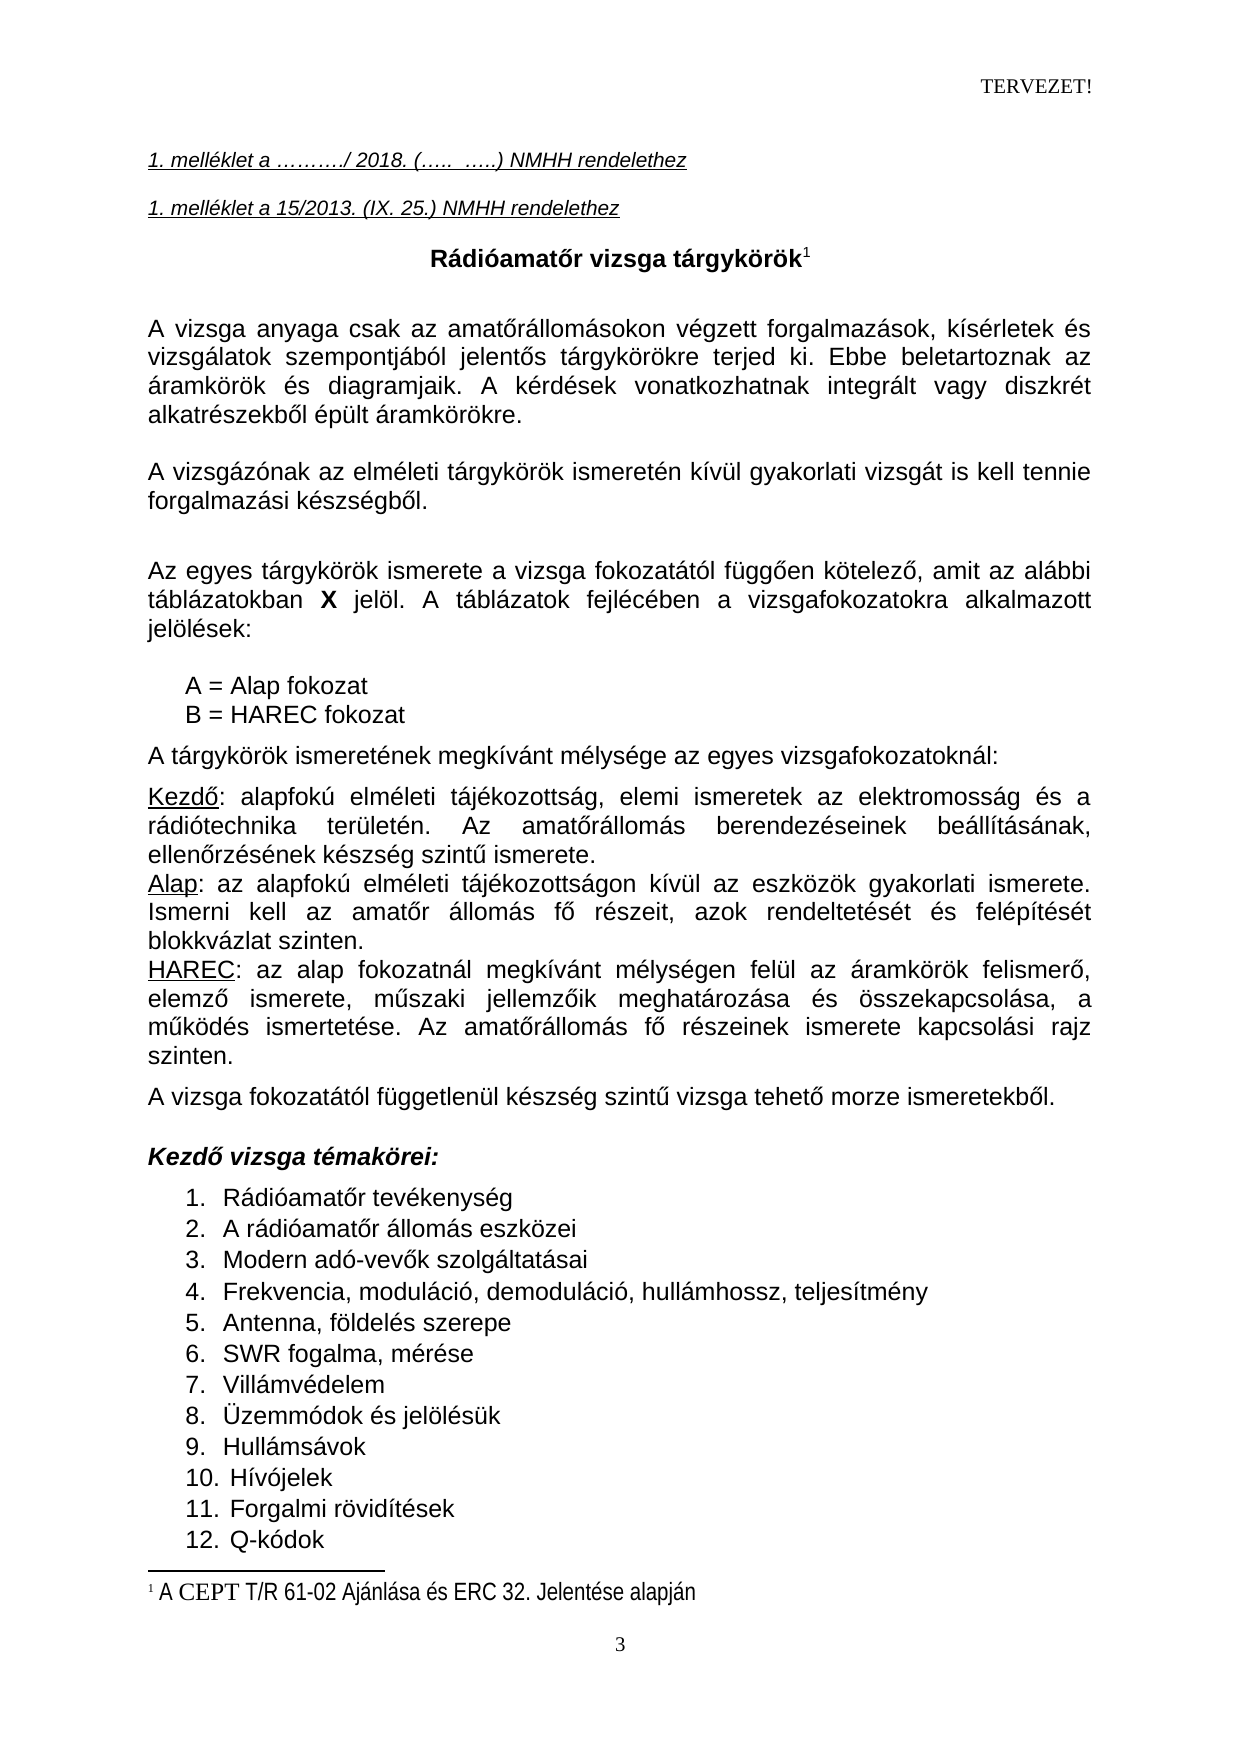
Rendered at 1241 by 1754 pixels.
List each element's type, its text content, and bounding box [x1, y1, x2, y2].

text A tárgykörök ismeretének megkívánt mélysége az egyes vizsgafokozatoknál: [148, 741, 1092, 770]
list SWR fogalma, mérése [185, 1338, 1092, 1367]
text A vizsgázónak az elméleti tárgykörök ismeretén kívül gyakorlati vizsgát is kell tennie forgalmazási készségből. [148, 457, 1092, 515]
list Villámvédelem [185, 1369, 1092, 1398]
list Üzemmódok és jelölésük [185, 1401, 1092, 1429]
text HAREC: az alap fokozatnál megkívánt mélységen felül az áramkörök felismerő, elemző ismerete, műszaki jellemzőik meghatározása és összekapcsolása, a működés ismertetése. Az amatőrállomás fő részeinek ismerete kapcsolási rajz szinten. [148, 955, 1092, 1070]
text B = HAREC fokozat [148, 700, 1092, 728]
list Frekvencia, moduláció, demoduláció, hullámhossz, teljesítmény [185, 1276, 1092, 1305]
text Kezdő vizsga témakörei: [148, 1142, 1092, 1171]
list Hívójelek [185, 1463, 1092, 1491]
list Hullámsávok [185, 1432, 1092, 1460]
text A vizsga anyaga csak az amatőrállomásokon végzett forgalmazások, kísérletek és vizsgálatok szempontjából jelentős tárgykörökre terjed ki. Ebbe beletartoznak az áramkörök és diagramjaik. A kérdések vonatkozhatnak integrált vagy diszkrét alkatrészekből épült áramkörökre. [148, 313, 1092, 428]
text Alap: az alapfokú elméleti tájékozottságon kívül az eszközök gyakorlati ismerete. Ismerni kell az amatőr állomás fő részeit, azok rendeltetését és felépítését blokkvázlat szinten. [148, 868, 1092, 955]
text Az egyes tárgykörök ismerete a vizsga fokozatától függően kötelező, amit az alábbi táblázatokban X jelöl. A táblázatok fejlécében a vizsgafokozatokra alkalmazott jelölések: [148, 556, 1092, 642]
text A = Alap fokozat [148, 671, 1092, 700]
text Kezdő: alapfokú elméleti tájékozottság, elemi ismeretek az elektromosság és a rádiótechnika területén. Az amatőrállomás berendezéseinek beállításának, ellenőrzésének készség szintű ismerete. [148, 782, 1092, 868]
text A vizsga fokozatától függetlenül készség szintű vizsga tehető morze ismeretekből. [148, 1082, 1092, 1111]
text Rádióamatőr vizsga tárgykörök [148, 243, 1092, 272]
list Forgalmi rövidítések [185, 1494, 1092, 1522]
text 1. melléklet a ………./ 2018. (….. …..) NMHH rendelethez [148, 148, 1092, 172]
list Rádióamatőr tevékenység [185, 1183, 1092, 1212]
list Modern adó-vevők szolgáltatásai [185, 1245, 1092, 1274]
list Antenna, földelés szerepe [185, 1307, 1092, 1336]
list Q-kódok [185, 1525, 1092, 1553]
list A rádióamatőr állomás eszközei [185, 1214, 1092, 1243]
text 1. melléklet a 15/2013. (IX. 25.) NMHH rendelethez [148, 196, 1092, 219]
